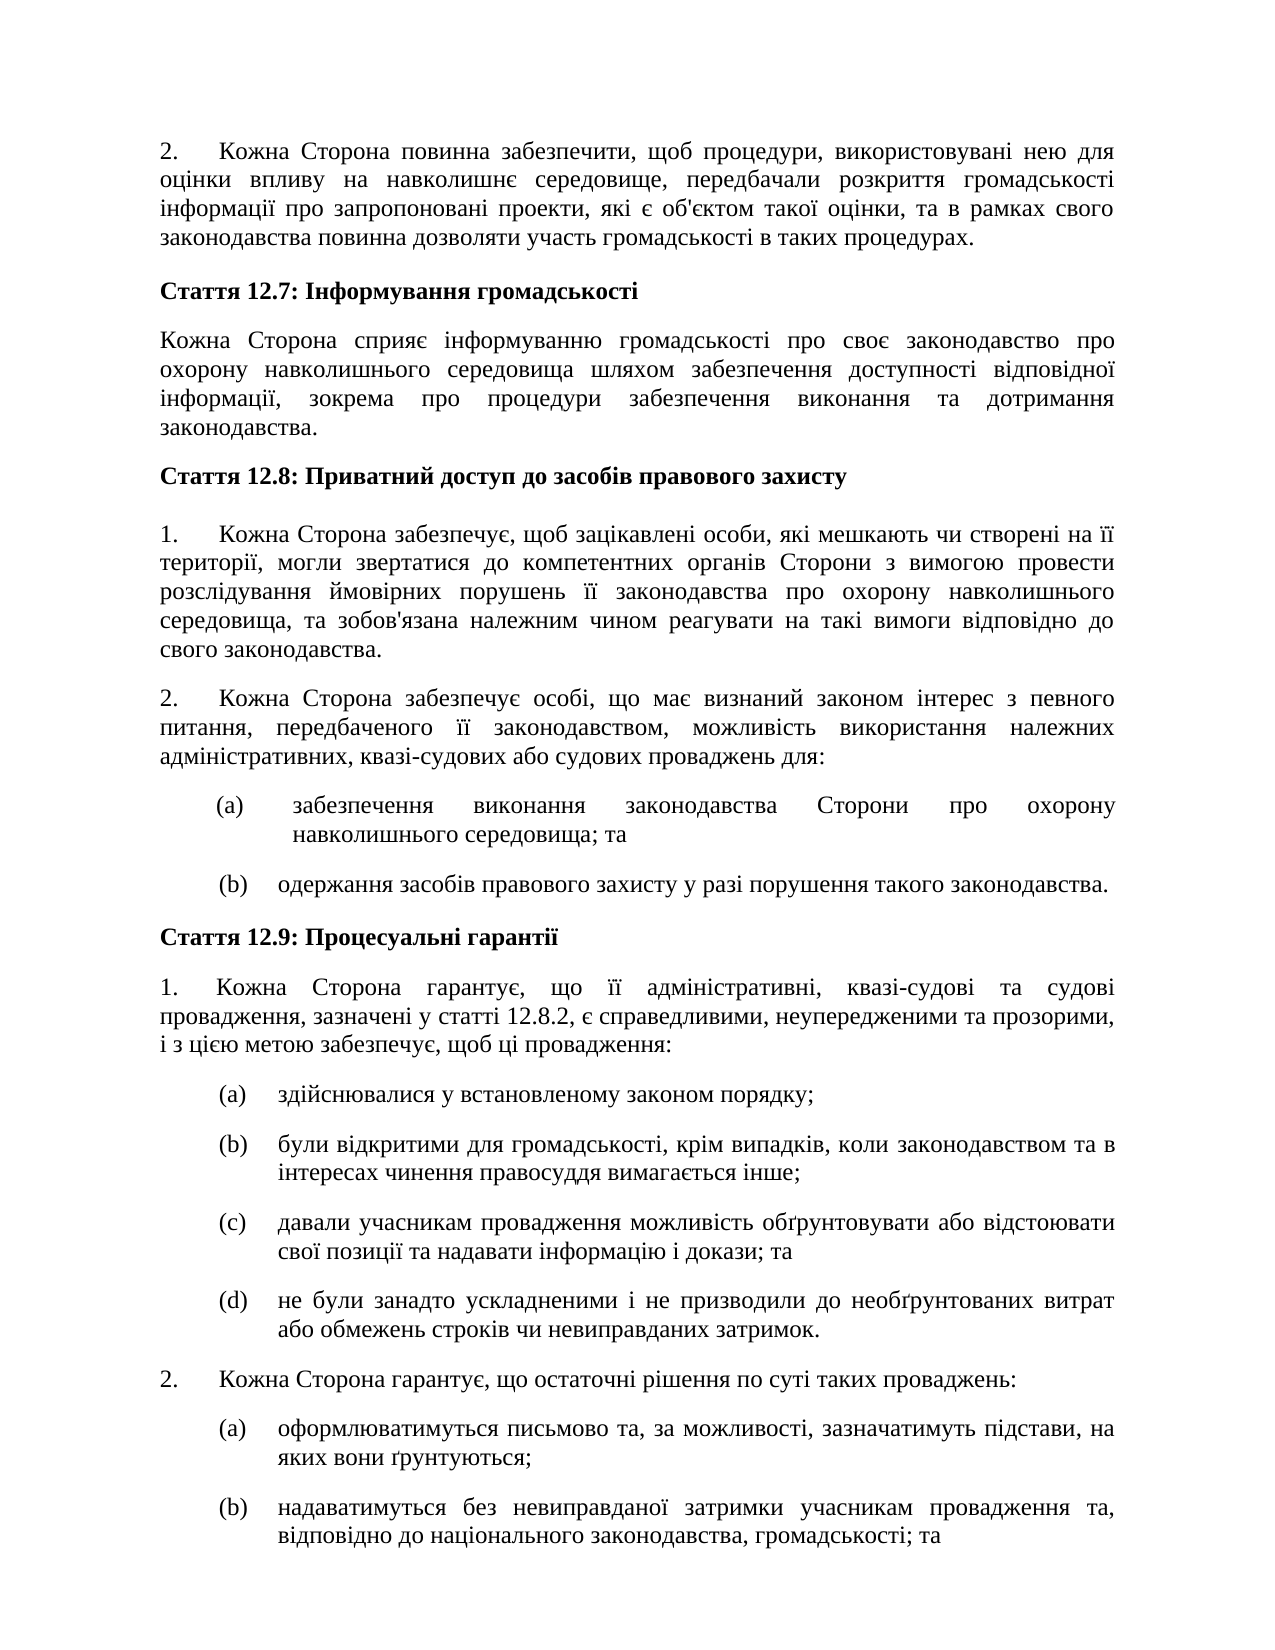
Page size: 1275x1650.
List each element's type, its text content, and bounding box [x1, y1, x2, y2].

text Стаття 12.7: Інформування громадськості [159, 276, 1116, 304]
text Кожна Сторона сприяє інформуванню громадськості про своє законодавство про охорону навколишнього середовища шляхом забезпечення доступності відповідної інформації, зокрема про процедури забезпечення виконання та дотримання законодавства. [159, 325, 1116, 440]
list були відкритими для громадськості, крім випадків, коли законодавством та в інтересах чинення правосуддя вимагається інше; [218, 1129, 1116, 1186]
text 2. Кожна Сторона забезпечує особі, що має визнаний законом інтерес з певного питання, передбаченого її законодавством, можливість використання належних адміністративних, квазі-судових або судових проваджень для: [159, 683, 1116, 769]
list надаватимуться без невиправданої затримки учасникам провадження та, відповідно до національного законодавства, громадськості; та [218, 1492, 1116, 1549]
list давали учасникам провадження можливість обґрунтовувати або відстоювати свої позиції та надавати інформацію і докази; та [218, 1207, 1116, 1264]
text Стаття 12.8: Приватний доступ до засобів правового захисту [159, 461, 1116, 490]
text 1. Кожна Сторона забезпечує, щоб зацікавлені особи, які мешкають чи створені на її території, могли звертатися до компетентних органів Сторони з вимогою провести розслідування ймовірних порушень її законодавства про охорону навколишнього середовища, та зобов'язана належним чином реагувати на такі вимоги відповідно до свого законодавства. [159, 519, 1116, 662]
list забезпечення виконання законодавства Сторони про охорону навколишнього середовища; та [216, 790, 1116, 848]
text 2. Кожна Сторона повинна забезпечити, щоб процедури, використовувані нею для оцінки впливу на навколишнє середовище, передбачали розкриття громадськості інформації про запропоновані проекти, які є об'єктом такої оцінки, та в рамках свого законодавства повинна дозволяти участь громадськості в таких процедурах. [159, 136, 1116, 251]
text 2. Кожна Сторона гарантує, що остаточні рішення по суті таких проваджень: [159, 1364, 1116, 1392]
list здійснювалися у встановленому законом порядку; [218, 1079, 1116, 1108]
list не були занадто ускладненими і не призводили до необґрунтованих витрат або обмежень строків чи невиправданих затримок. [218, 1285, 1116, 1343]
list оформлюватимуться письмово та, за можливості, зазначатимуть підстави, на яких вони ґрунтуються; [218, 1413, 1116, 1471]
text Стаття 12.9: Процесуальні гарантії [159, 922, 1116, 951]
list одержання засобів правового захисту у разі порушення такого законодавства. [218, 869, 1116, 897]
text 1. Кожна Сторона гарантує, що її адміністративні, квазі-судові та судові провадження, зазначені у cтатті 12.8.2, є справедливими, неупередженими та прозорими, і з цією метою забезпечує, щоб ці провадження: [159, 972, 1116, 1058]
